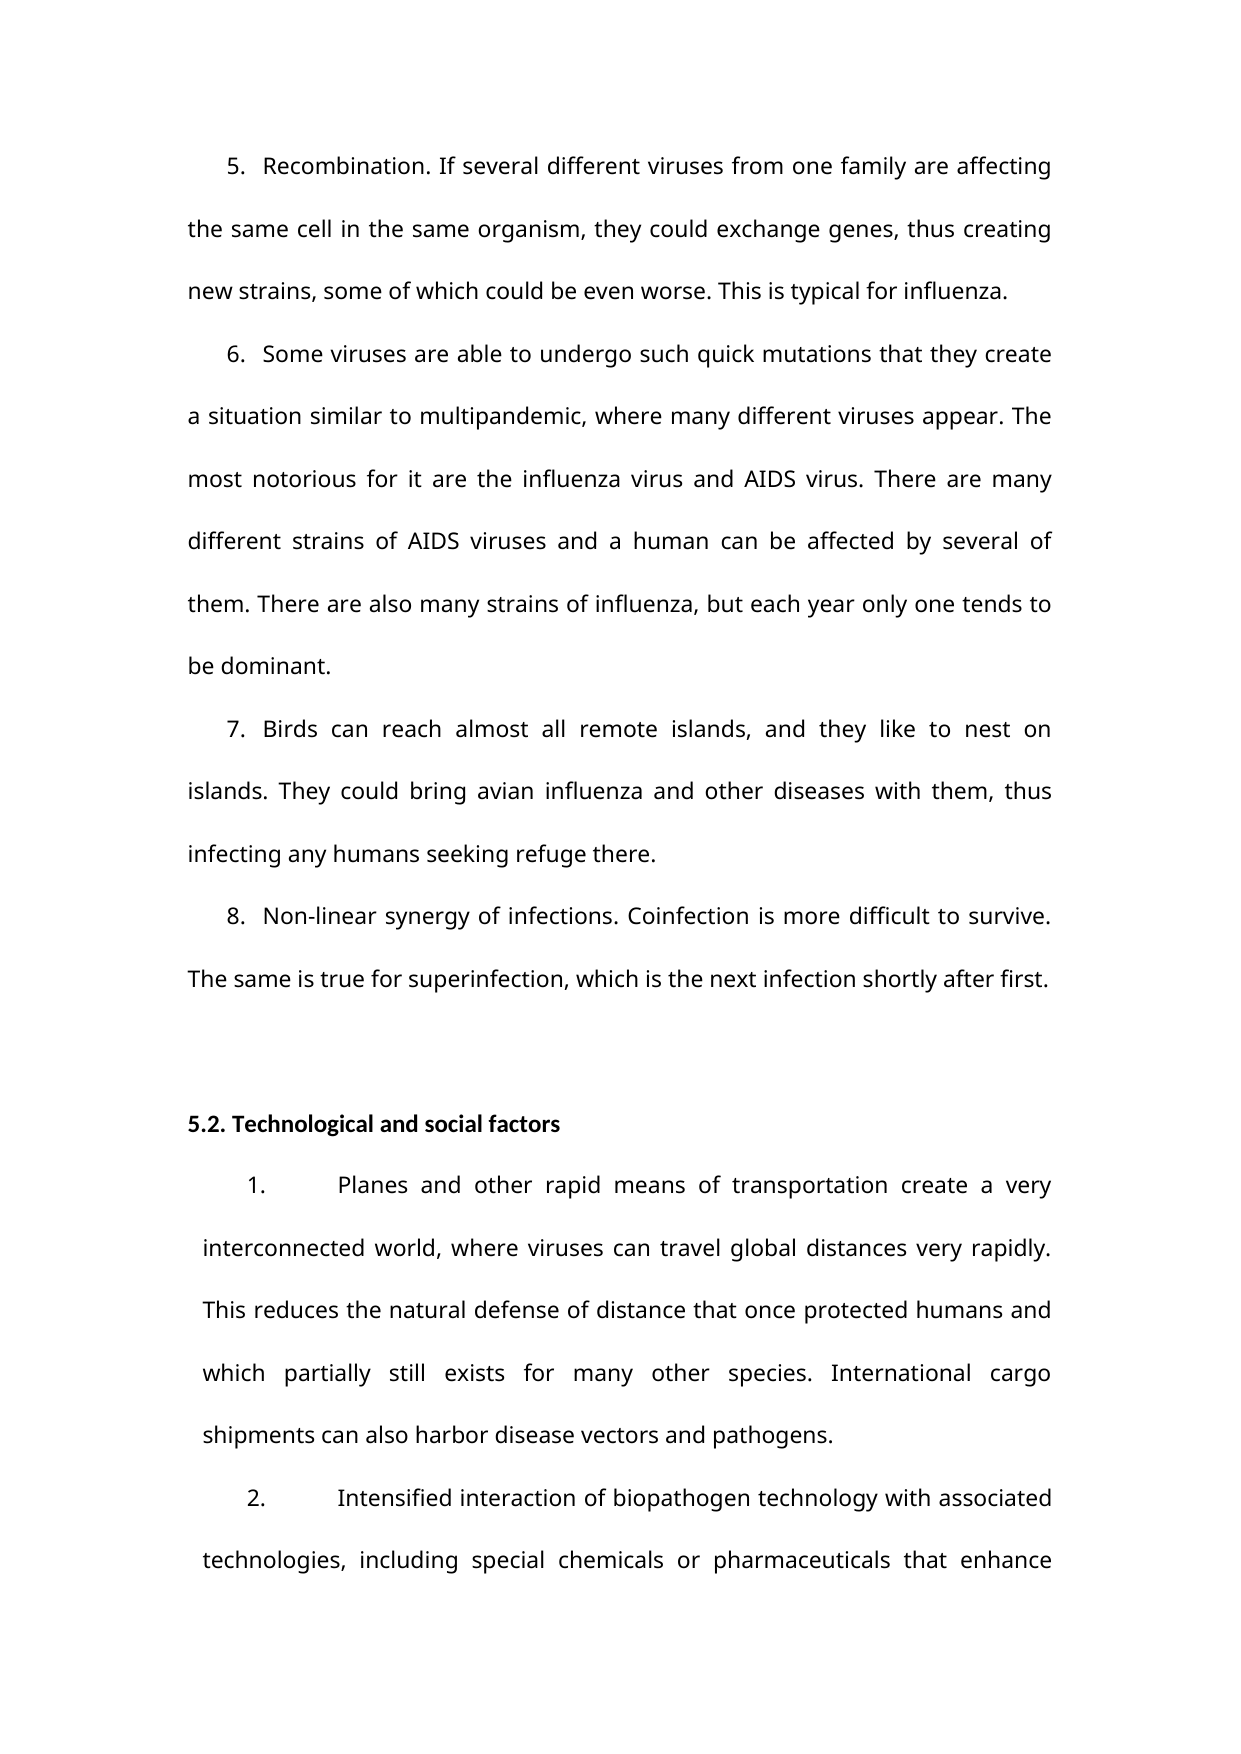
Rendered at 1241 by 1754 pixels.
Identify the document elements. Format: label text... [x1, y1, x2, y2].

subtitle 5.2. Technological and social factors [187, 1108, 1053, 1139]
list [202, 1482, 1053, 1576]
list Non-linear synergy of infections. Coinfection is more difficult to survive. The same is true for superinfection, which is the next infection shortly after first. [187, 900, 1053, 994]
list Recombination. If several different viruses from one family are affecting the same cell in the same organism, they could exchange genes, thus creating new strains, some of which could be even worse. This is typical for influenza. [187, 150, 1053, 306]
list Some viruses are able to undergo such quick mutations that they create a situation similar to multipandemic, where many different viruses appear. The most notorious for it are the influenza virus and AIDS virus. There are many different strains of AIDS viruses and a human can be affected by several of them. There are also many strains of influenza, but each year only one tends to be dominant. [187, 337, 1053, 681]
list Birds can reach almost all remote islands, and they like to nest on islands. They could bring avian influenza and other diseases with them, thus infecting any humans seeking refuge there. [187, 712, 1053, 869]
list Planes and other rapid means of transportation create a very interconnected world, where viruses can travel global distances very rapidly. This reduces the natural defense of distance that once protected humans and which partially still exists for many other species. International cargo shipments can also harbor disease vectors and pathogens. [202, 1169, 1053, 1451]
